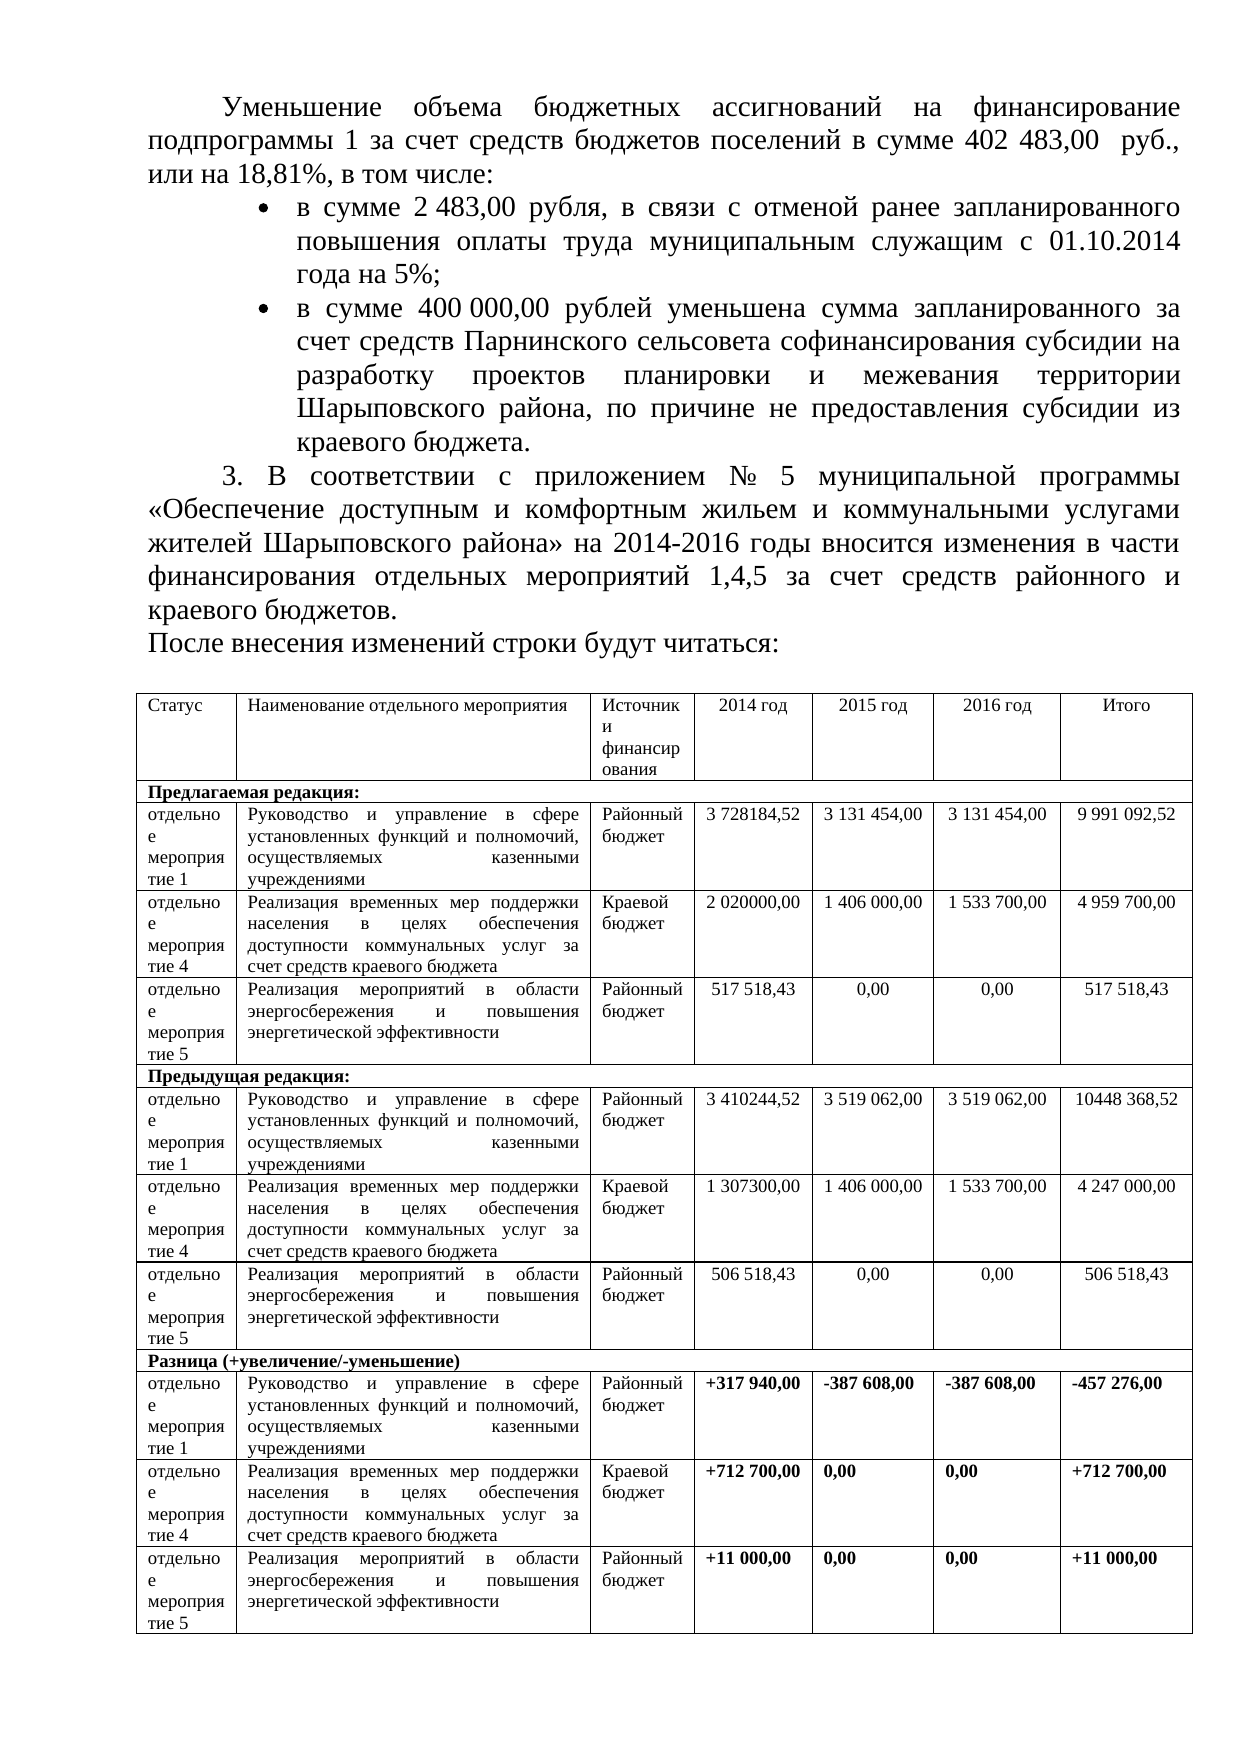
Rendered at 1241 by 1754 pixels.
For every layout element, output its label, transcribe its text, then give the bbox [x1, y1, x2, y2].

table_cell 3 131 454,00 [934, 803, 1060, 889]
table_cell 0,00 [813, 978, 933, 1064]
table_cell 3 728184,52 [695, 803, 812, 889]
table_cell +11 000,00 [1061, 1547, 1192, 1633]
table_cell Районный бюджет [591, 803, 694, 889]
table_cell Реализация временных мер поддержки населения в целях обеспечения доступности коммунальных услуг за счет средств краевого бюджета [237, 1175, 590, 1261]
table_cell Краевой бюджет [591, 1175, 694, 1261]
table_cell 4 959 700,00 [1061, 891, 1192, 977]
table_cell 0,00 [813, 1460, 933, 1546]
table_cell Руководство и управление в сфере установленных функций и полномочий, осуществляемых казенными учреждениями [237, 803, 590, 889]
table_cell Реализация временных мер поддержки населения в целях обеспечения доступности коммунальных услуг за счет средств краевого бюджета [237, 1460, 590, 1546]
table_cell 1 533 700,00 [934, 891, 1060, 977]
table_cell 4 247 000,00 [1061, 1175, 1192, 1261]
table_header 2014 год [695, 694, 812, 780]
table_cell 0,00 [934, 978, 1060, 1064]
table_cell отдельное мероприятие 1 [137, 1088, 236, 1174]
table_header 2015 год [813, 694, 933, 780]
table_cell Районный бюджет [591, 978, 694, 1064]
table_cell Реализация мероприятий в области энергосбережения и повышения энергетической эффективности [237, 978, 590, 1064]
table_cell 2 020000,00 [695, 891, 812, 977]
table_cell отдельное мероприятие 1 [137, 803, 236, 889]
table_cell Реализация временных мер поддержки населения в целях обеспечения доступности коммунальных услуг за счет средств краевого бюджета [237, 891, 590, 977]
table_cell Руководство и управление в сфере установленных функций и полномочий, осуществляемых казенными учреждениями [237, 1088, 590, 1174]
table_cell -387 608,00 [813, 1372, 933, 1458]
table_cell 0,00 [934, 1460, 1060, 1546]
table_cell 517 518,43 [1061, 978, 1192, 1064]
table_header Источники финансирования [591, 694, 694, 780]
table_header Наименование отдельного мероприятия [237, 694, 590, 780]
table_cell -457 276,00 [1061, 1372, 1192, 1458]
table_cell Руководство и управление в сфере установленных функций и полномочий, осуществляемых казенными учреждениями [237, 1372, 590, 1458]
table_header Статус [137, 694, 236, 780]
table_cell Предлагаемая редакция: [137, 781, 1192, 802]
table_cell Районный бюджет [591, 1372, 694, 1458]
table_cell +317 940,00 [695, 1372, 812, 1458]
table_cell 1 307300,00 [695, 1175, 812, 1261]
list в сумме 400 000,00 рублей уменьшена сумма запланированного за счет средств Парнинского сельсовета софинансирования субсидии на разработку проектов планировки и межевания территории Шарыповского района, по причине не предоставления субсидии из краевого бюджета. [259, 290, 1181, 458]
table_cell Районный бюджет [591, 1547, 694, 1633]
table_cell 0,00 [813, 1263, 933, 1349]
table_cell отдельное мероприятие 1 [137, 1372, 236, 1458]
table_cell Реализация мероприятий в области энергосбережения и повышения энергетической эффективности [237, 1547, 590, 1633]
table_header Итого [1061, 694, 1192, 780]
text 3. В соответствии с приложением № 5 муниципальной программы «Обеспечение доступным и комфортным жильем и коммунальными услугами жителей Шарыповского района» на 2014-2016 годы вносится изменения в части финансирования отдельных мероприятий 1,4,5 за счет средств районного и краевого бюджетов. [148, 458, 1181, 625]
table_header 2016 год [934, 694, 1060, 780]
table_cell 3 519 062,00 [934, 1088, 1060, 1174]
table_cell 0,00 [934, 1263, 1060, 1349]
table_cell отдельное мероприятие 4 [137, 1175, 236, 1261]
table_cell отдельное мероприятие 5 [137, 1547, 236, 1633]
table_cell Краевой бюджет [591, 1460, 694, 1546]
table_cell Разница (+увеличение/-уменьшение) [137, 1350, 1192, 1371]
table_cell Районный бюджет [591, 1088, 694, 1174]
table_cell Районный бюджет [591, 1263, 694, 1349]
table_cell 517 518,43 [695, 978, 812, 1064]
table_cell -387 608,00 [934, 1372, 1060, 1458]
table_cell 1 406 000,00 [813, 1175, 933, 1261]
table_cell 1 533 700,00 [934, 1175, 1060, 1261]
table_cell +712 700,00 [695, 1460, 812, 1546]
table_cell Реализация мероприятий в области энергосбережения и повышения энергетической эффективности [237, 1263, 590, 1349]
list в сумме 2 483,00 рубля, в связи с отменой ранее запланированного повышения оплаты труда муниципальным служащим с 01.10.2014 года на 5%; [259, 189, 1181, 290]
table_cell отдельное мероприятие 5 [137, 1263, 236, 1349]
table_cell отдельное мероприятие 5 [137, 978, 236, 1064]
table_cell 0,00 [813, 1547, 933, 1633]
table_cell 506 518,43 [1061, 1263, 1192, 1349]
text Уменьшение объема бюджетных ассигнований на финансирование подпрограммы 1 за счет средств бюджетов поселений в сумме 402 483,00 руб., или на 18,81%, в том числе: [148, 89, 1181, 189]
table_cell 9 991 092,52 [1061, 803, 1192, 889]
table_cell 506 518,43 [695, 1263, 812, 1349]
text После внесения изменений строки будут читаться: [148, 625, 1181, 659]
table_cell 10448 368,52 [1061, 1088, 1192, 1174]
table_cell отдельное мероприятие 4 [137, 891, 236, 977]
table_cell Краевой бюджет [591, 891, 694, 977]
table_cell +11 000,00 [695, 1547, 812, 1633]
table_cell Предыдущая редакция: [137, 1065, 1192, 1087]
table_cell отдельное мероприятие 4 [137, 1460, 236, 1546]
table_cell 3 410244,52 [695, 1088, 812, 1174]
table_cell 1 406 000,00 [813, 891, 933, 977]
table_cell +712 700,00 [1061, 1460, 1192, 1546]
table_cell 3 131 454,00 [813, 803, 933, 889]
table_cell 3 519 062,00 [813, 1088, 933, 1174]
table_cell 0,00 [934, 1547, 1060, 1633]
